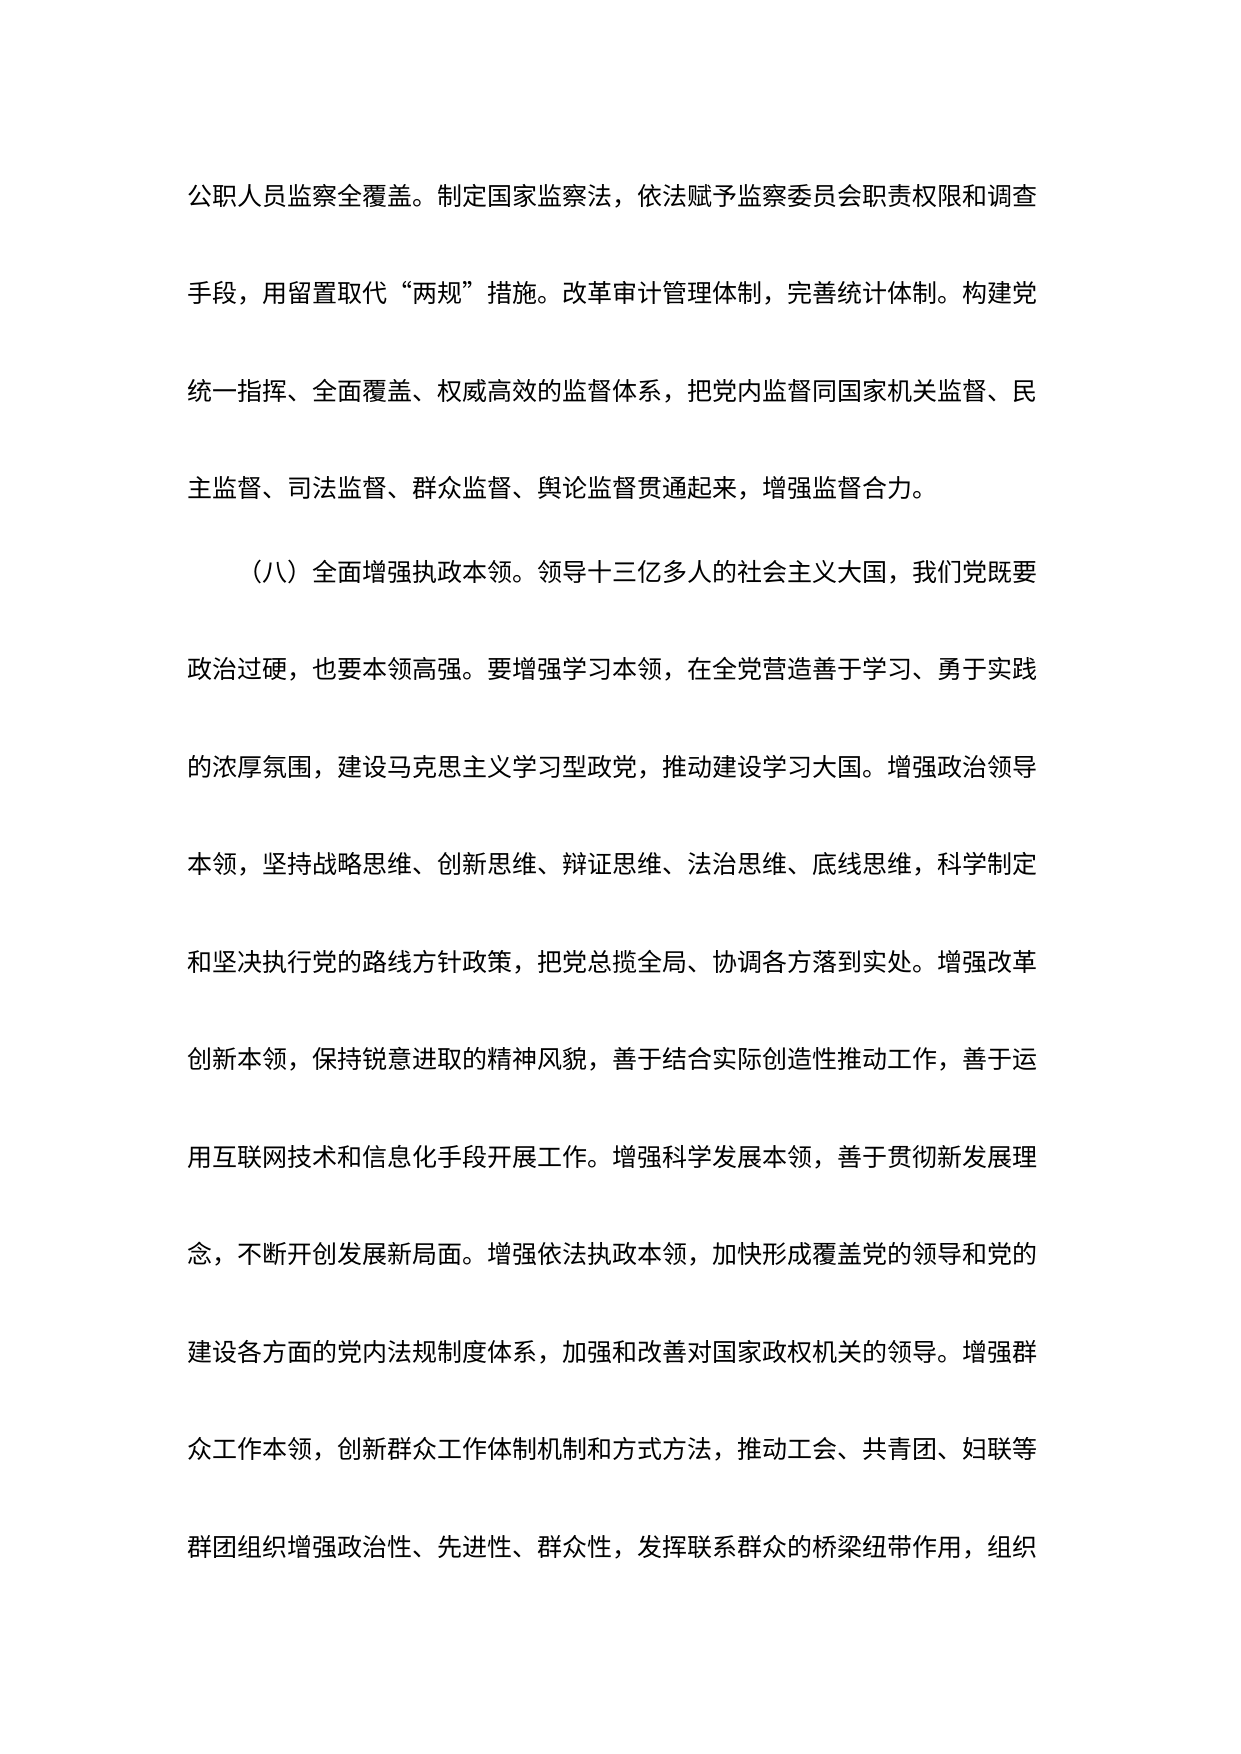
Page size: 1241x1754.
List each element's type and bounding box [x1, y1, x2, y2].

text [187, 538, 1053, 1578]
text [187, 162, 1053, 519]
